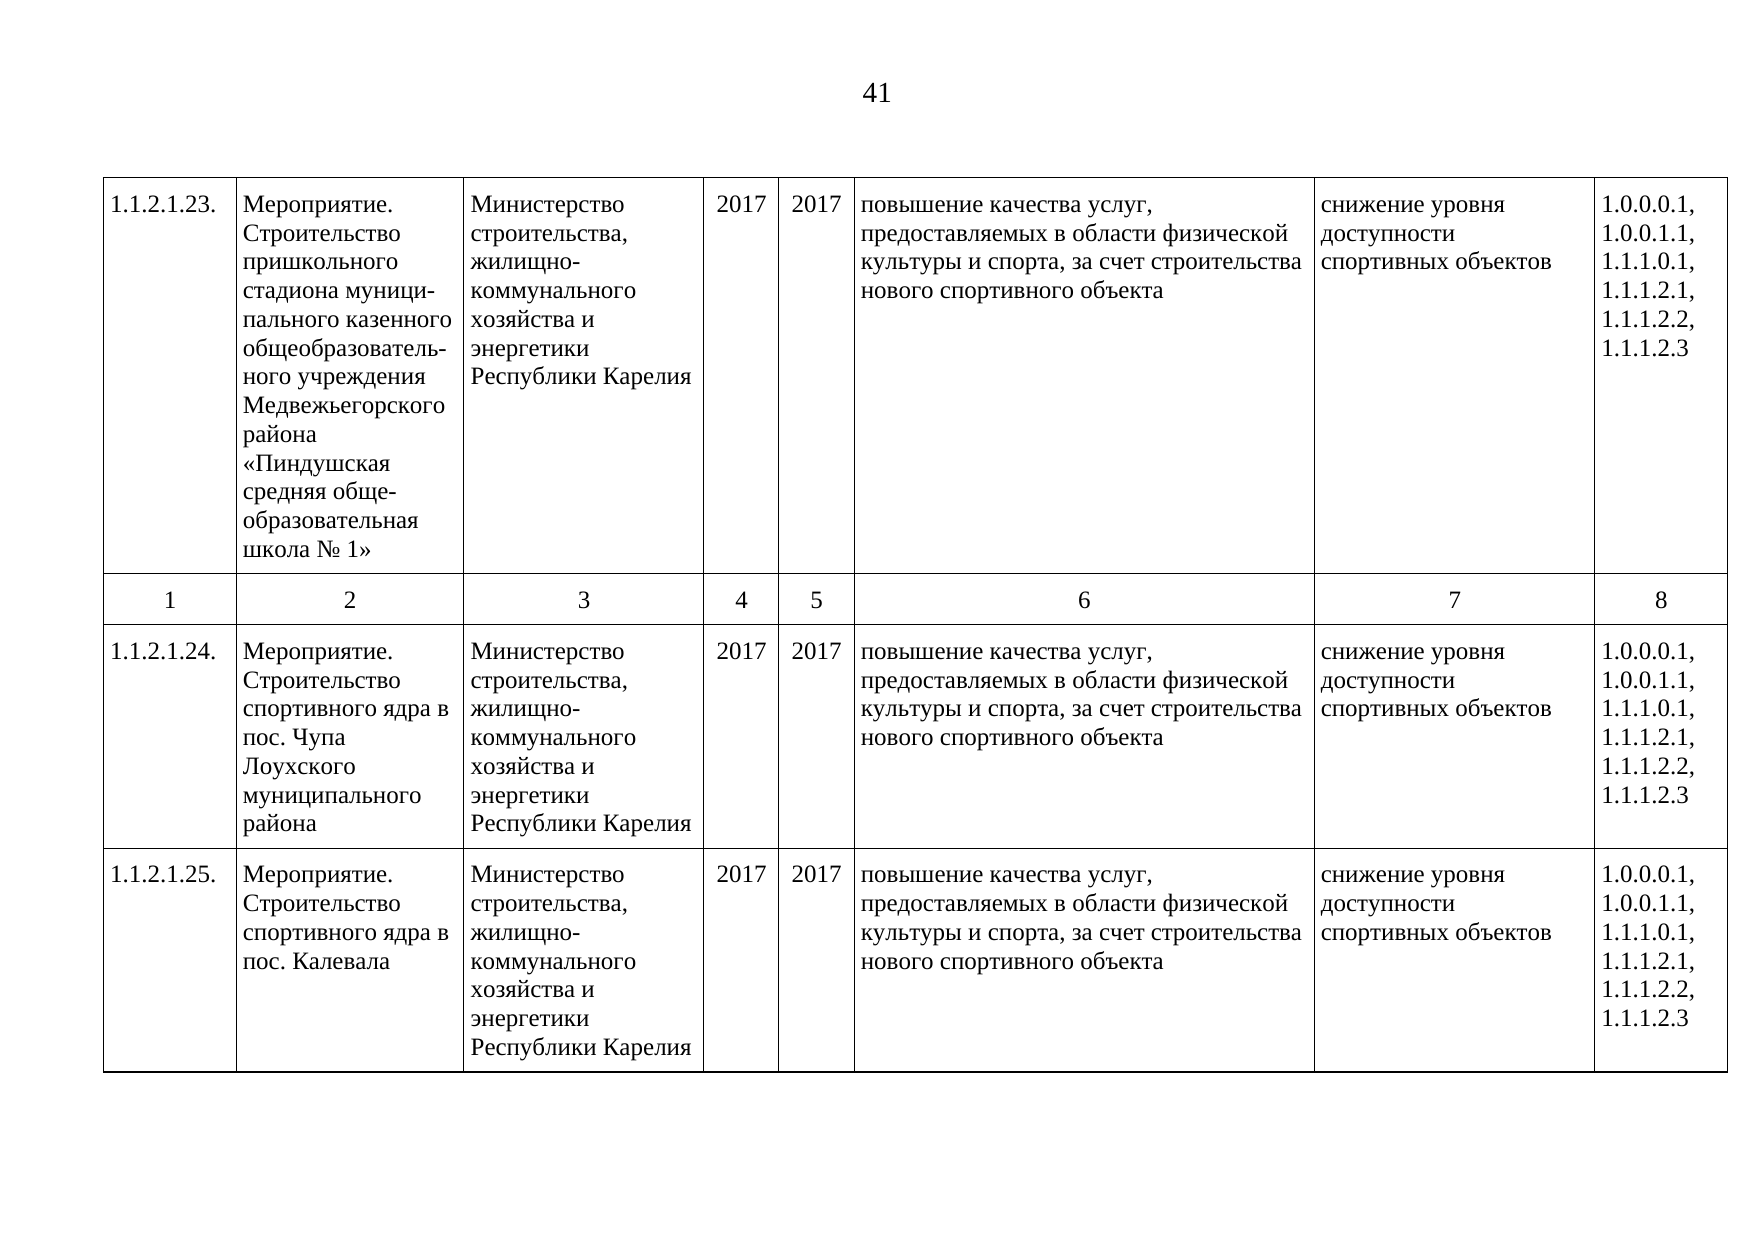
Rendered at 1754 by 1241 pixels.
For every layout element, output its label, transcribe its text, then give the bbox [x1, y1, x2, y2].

table_cell Министерство строительства, жилищно-коммунального хозяйства и энергетики Республики Карелия [464, 625, 703, 848]
table_cell 2017 [779, 178, 854, 573]
table_cell 2017 [779, 849, 854, 1071]
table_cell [1595, 849, 1727, 1071]
table_cell 2017 [779, 625, 854, 848]
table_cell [1315, 849, 1594, 1071]
table_cell 3 [464, 574, 703, 624]
table_cell 5 [779, 574, 854, 624]
table_cell снижение уровня доступности спортивных объектов [1315, 625, 1594, 848]
table_cell 1.1.2.1.23. [104, 178, 236, 573]
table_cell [855, 849, 1314, 1071]
table_cell 2017 [704, 178, 778, 573]
table_cell 6 [855, 574, 1314, 624]
table_cell 1.1.2.1.24. [104, 625, 236, 848]
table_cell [1315, 178, 1594, 573]
table_cell 8 [1595, 574, 1727, 624]
table_cell 1.0.0.0.1, 1.0.0.1.1, 1.1.1.0.1, 1.1.1.2.1, 1.1.1.2.2, 1.1.1.2.3 [1595, 625, 1727, 848]
table_cell повышение качества услуг, предоставляемых в области физической культуры и спорта, за счет строительства нового спортивного объекта [855, 625, 1314, 848]
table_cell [464, 178, 703, 573]
table_cell 1 [104, 574, 236, 624]
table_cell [855, 178, 1314, 573]
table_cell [464, 849, 703, 1071]
table_cell Мероприятие. Строительство спортивного ядра в пос. Калевала [237, 849, 463, 1071]
table_cell 7 [1315, 574, 1594, 624]
table_cell 4 [704, 574, 778, 624]
table_cell 2017 [704, 625, 778, 848]
table_cell 1.1.2.1.25. [104, 849, 236, 1071]
table_cell Мероприятие. Строительство пришкольного стадиона муници-пального казенного общеобразователь-ного учреждения Медвежьегорского района «Пиндушская средняя обще-образовательная школа № 1» [237, 178, 463, 573]
table_cell 2 [237, 574, 463, 624]
table_cell 2017 [704, 849, 778, 1071]
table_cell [1595, 178, 1727, 573]
table_cell Мероприятие. Строительство спортивного ядра в пос. Чупа Лоухского муниципального района [237, 625, 463, 848]
